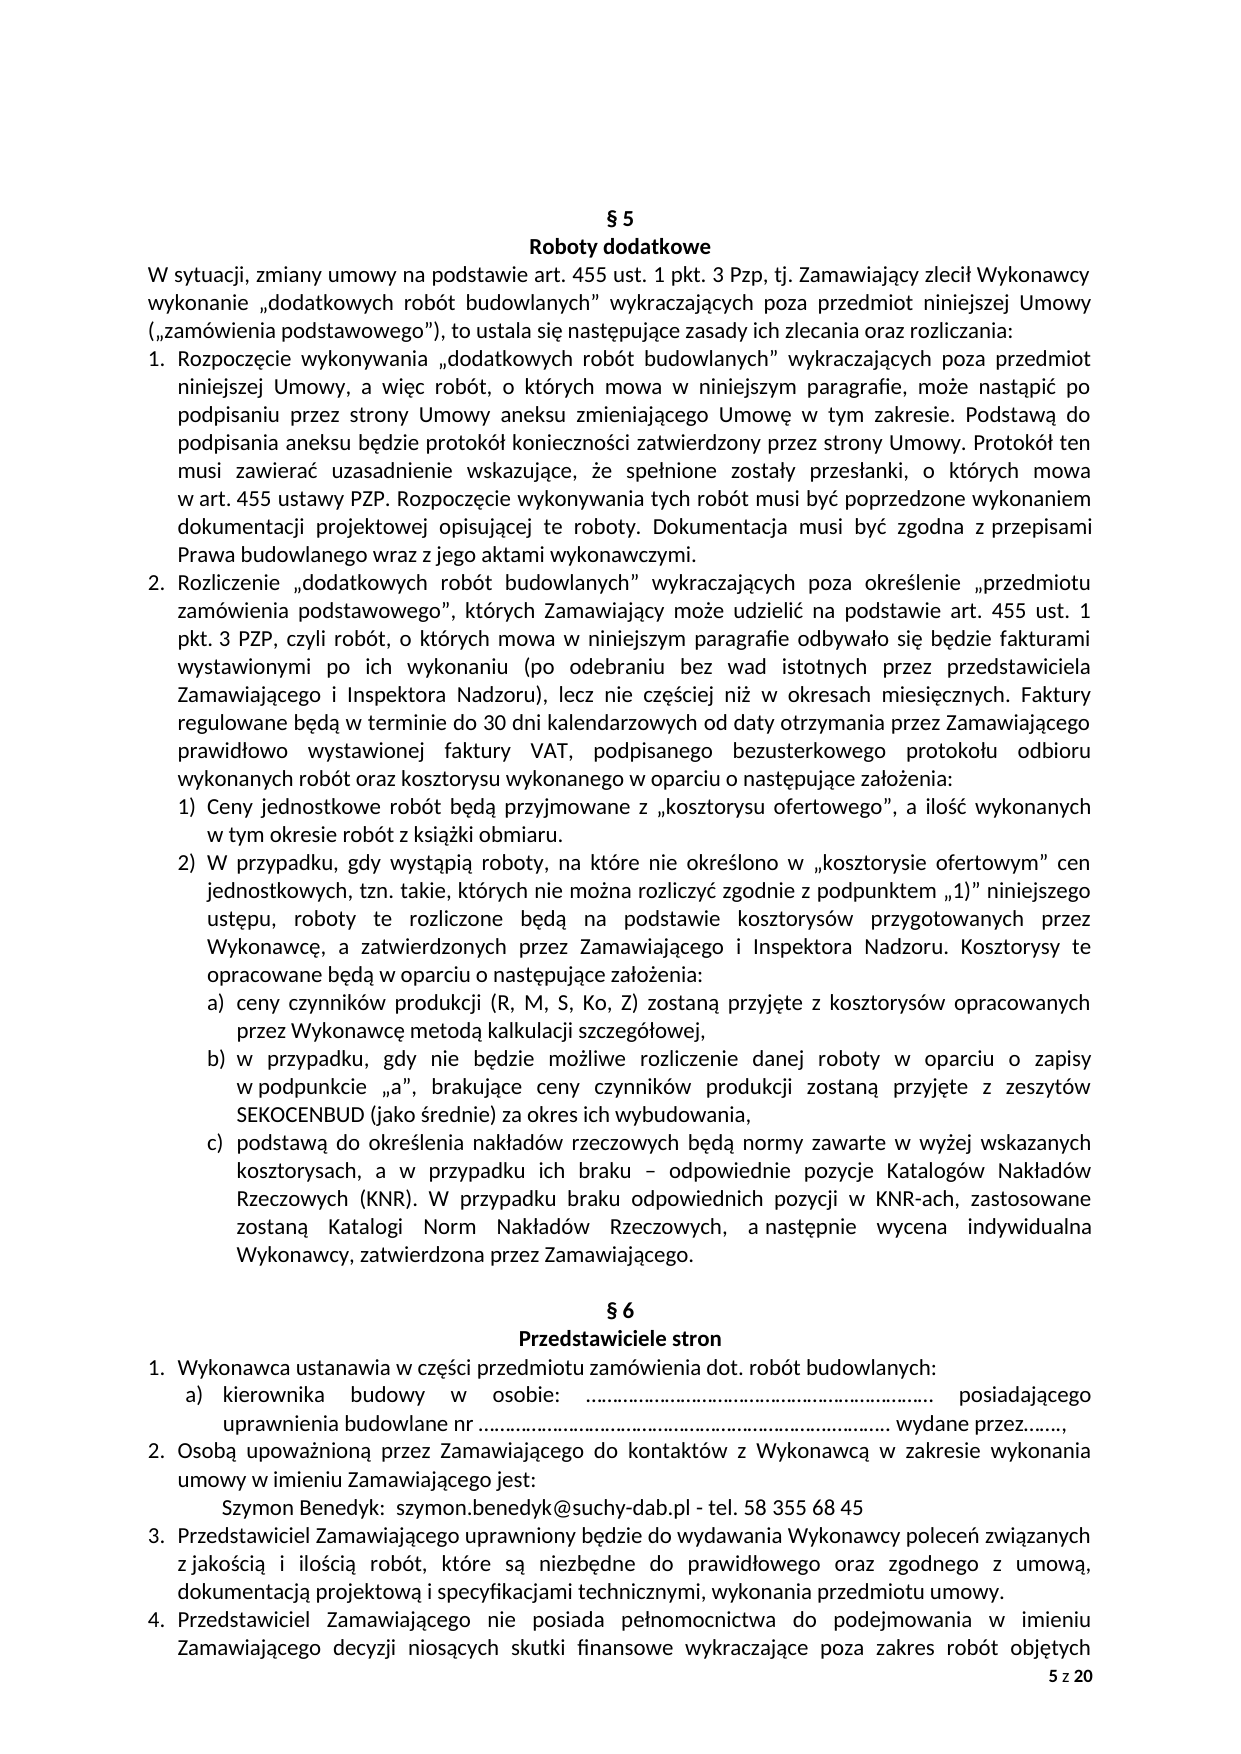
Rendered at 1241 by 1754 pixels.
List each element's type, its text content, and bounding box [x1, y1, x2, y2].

list ceny czynników produkcji (R, M, S, Ko, Z) zostaną przyjęte z kosztorysów opracowanych przez Wykonawcę metodą kalkulacji szczegółowej, [207, 988, 1092, 1044]
text § 5 [148, 204, 1092, 232]
list w przypadku, gdy nie będzie możliwe rozliczenie danej roboty w oparciu o zapisy w podpunkcie „a”, brakujące ceny czynników produkcji zostaną przyjęte z zeszytów SEKOCENBUD (jako średnie) za okres ich wybudowania, [207, 1044, 1092, 1128]
list Ceny jednostkowe robót będą przyjmowane z „kosztorysu ofertowego”, a ilość wykonanych w tym okresie robót z książki obmiaru. [177, 792, 1092, 848]
list podstawą do określenia nakładów rzeczowych będą normy zawarte w wyżej wskazanych kosztorysach, a w przypadku ich braku – odpowiednie pozycje Katalogów Nakładów Rzeczowych (KNR). W przypadku braku odpowiednich pozycji w KNR-ach, zastosowane zostaną Katalogi Norm Nakładów Rzeczowych, a następnie wycena indywidualna Wykonawcy, zatwierdzona przez Zamawiającego. [207, 1128, 1092, 1268]
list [148, 1605, 1092, 1661]
list Osobą upoważnioną przez Zamawiającego do kontaktów z Wykonawcą w zakresie wykonania umowy w imieniu Zamawiającego jest: [148, 1437, 1092, 1493]
text § 6 [148, 1297, 1092, 1324]
text Przedstawiciele stron [148, 1324, 1092, 1353]
list kierownika budowy w osobie: ………………………………………………………… posiadającego uprawnienia budowlane nr ………………………………………………………….……….. wydane przez……., [185, 1381, 1092, 1437]
list Rozliczenie „dodatkowych robót budowlanych” wykraczających poza określenie „przedmiotu zamówienia podstawowego”, których Zamawiający może udzielić na podstawie art. 455 ust. 1 pkt. 3 PZP, czyli robót, o których mowa w niniejszym paragrafie odbywało się będzie fakturami wystawionymi po ich wykonaniu (po odebraniu bez wad istotnych przez przedstawiciela Zamawiającego i Inspektora Nadzoru), lecz nie częściej niż w okresach miesięcznych. Faktury regulowane będą w terminie do 30 dni kalendarzowych od daty otrzymania przez Zamawiającego prawidłowo wystawionej faktury VAT, podpisanego bezusterkowego protokołu odbioru wykonanych robót oraz kosztorysu wykonanego w oparciu o następujące założenia: [148, 568, 1092, 792]
list Rozpoczęcie wykonywania „dodatkowych robót budowlanych” wykraczających poza przedmiot niniejszej Umowy, a więc robót, o których mowa w niniejszym paragrafie, może nastąpić po podpisaniu przez strony Umowy aneksu zmieniającego Umowę w tym zakresie. Podstawą do podpisania aneksu będzie protokół konieczności zatwierdzony przez strony Umowy. Protokół ten musi zawierać uzasadnienie wskazujące, że spełnione zostały przesłanki, o których mowa w art. 455 ustawy PZP. Rozpoczęcie wykonywania tych robót musi być poprzedzone wykonaniem dokumentacji projektowej opisującej te roboty. Dokumentacja musi być zgodna z przepisami Prawa budowlanego wraz z jego aktami wykonawczymi. [148, 344, 1092, 568]
text Roboty dodatkowe [148, 232, 1092, 260]
list Wykonawca ustanawia w części przedmiotu zamówienia dot. robót budowlanych: [148, 1353, 1092, 1381]
list Szymon Benedyk: szymon.benedyk@suchy-dab.pl - tel. 58 355 68 45 [222, 1493, 1092, 1521]
list W przypadku, gdy wystąpią roboty, na które nie określono w „kosztorysie ofertowym” cen jednostkowych, tzn. takie, których nie można rozliczyć zgodnie z podpunktem „1)” niniejszego ustępu, roboty te rozliczone będą na podstawie kosztorysów przygotowanych przez Wykonawcę, a zatwierdzonych przez Zamawiającego i Inspektora Nadzoru. Kosztorysy te opracowane będą w oparciu o następujące założenia: [177, 848, 1092, 988]
text W sytuacji, zmiany umowy na podstawie art. 455 ust. 1 pkt. 3 Pzp, tj. Zamawiający zlecił Wykonawcy wykonanie „dodatkowych robót budowlanych” wykraczających poza przedmiot niniejszej Umowy („zamówienia podstawowego”), to ustala się następujące zasady ich zlecania oraz rozliczania: [148, 260, 1092, 344]
list Przedstawiciel Zamawiającego uprawniony będzie do wydawania Wykonawcy poleceń związanych z jakością i ilością robót, które są niezbędne do prawidłowego oraz zgodnego z umową, dokumentacją projektową i specyfikacjami technicznymi, wykonania przedmiotu umowy. [148, 1521, 1092, 1605]
